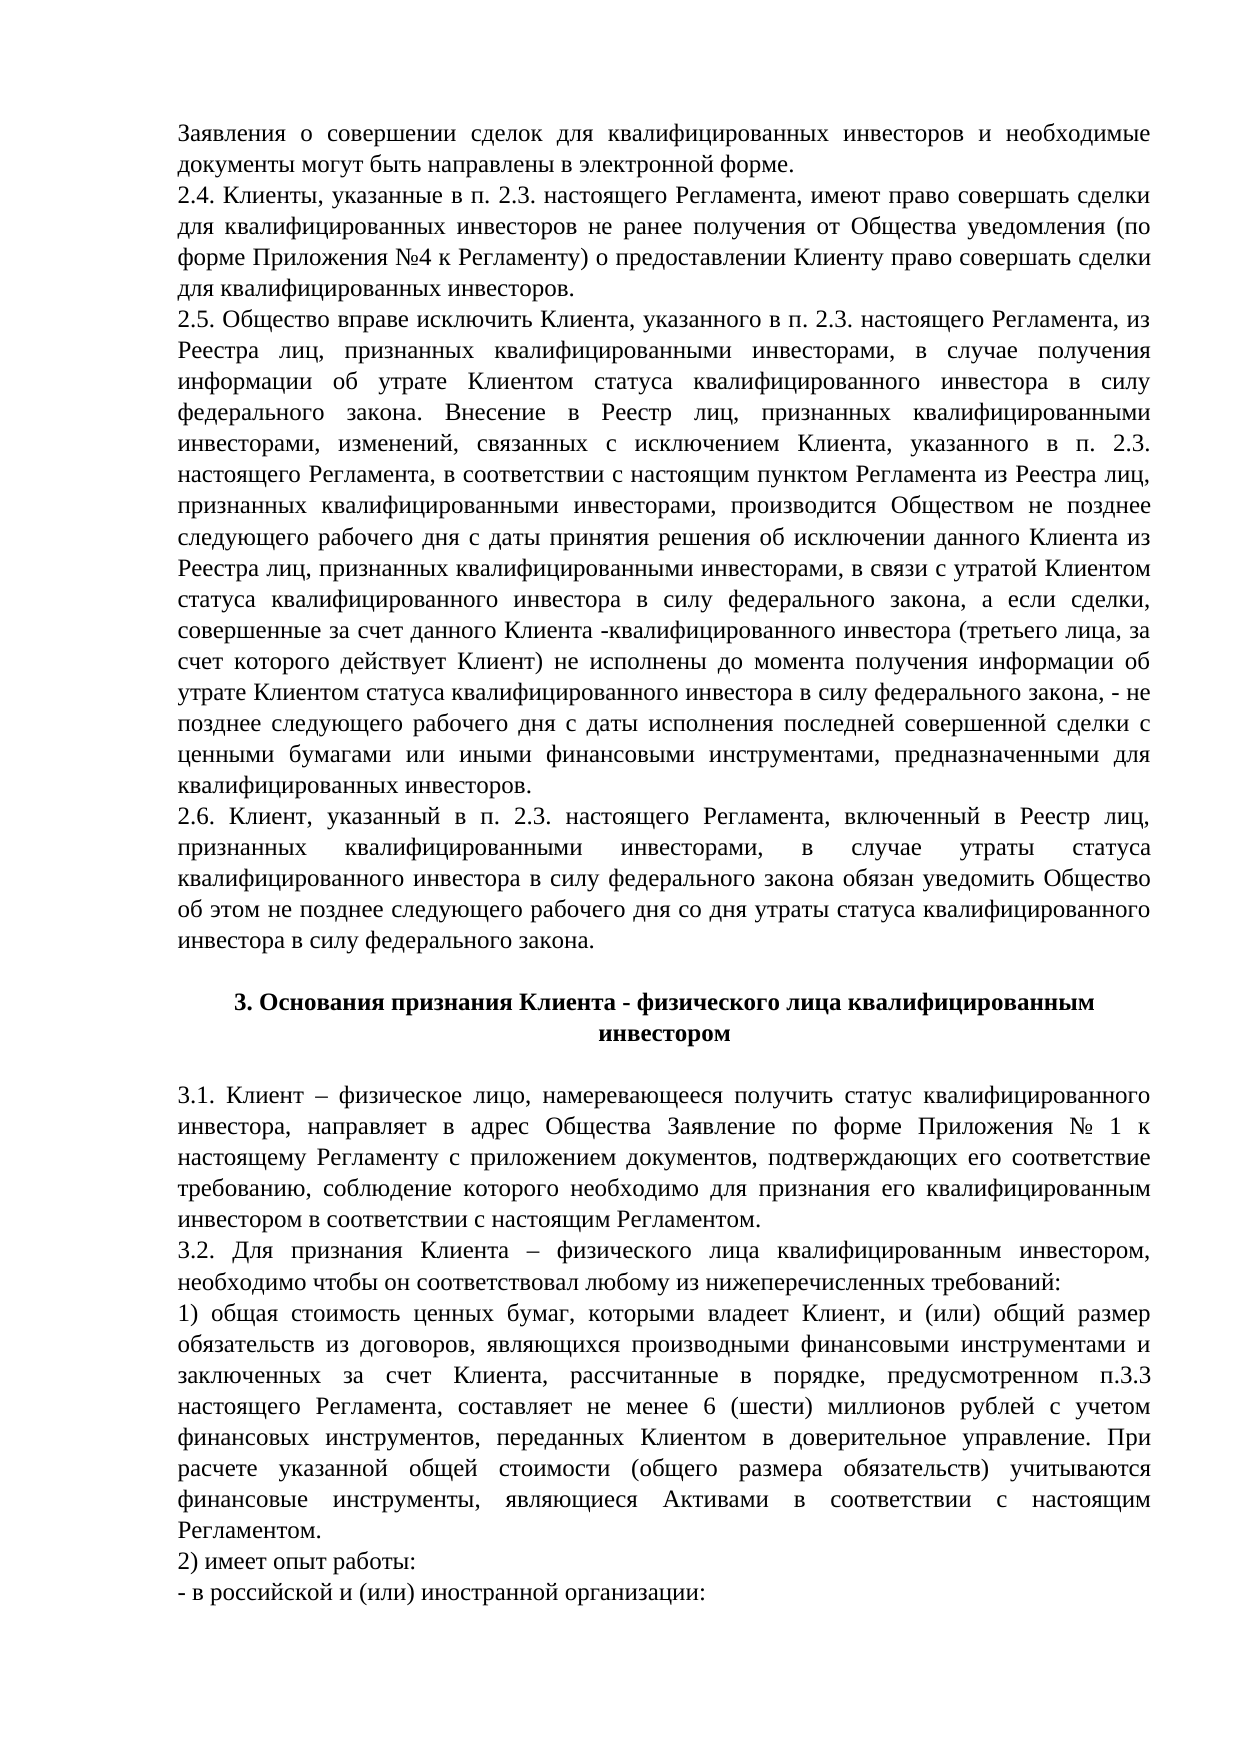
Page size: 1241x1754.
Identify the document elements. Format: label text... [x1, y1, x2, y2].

text 3.2. Для признания Клиента – физического лица квалифицированным инвестором, необходимо чтобы он соответствовал любому из нижеперечисленных требований: [177, 1236, 1152, 1295]
text 2.5. Общество вправе исключить Клиента, указанного в п. 2.3. настоящего Регламента, из Реестра лиц, признанных квалифицированными инвесторами, в случае получения информации об утрате Клиентом статуса квалифицированного инвестора в силу федерального закона. Внесение в Реестр лиц, признанных квалифицированными инвесторами, изменений, связанных с исключением Клиента, указанного в п. 2.3. настоящего Регламента, в соответствии с настоящим пунктом Регламента из Реестра лиц, признанных квалифицированными инвесторами, производится Обществом не позднее следующего рабочего дня с даты принятия решения об исключении данного Клиента из Реестра лиц, признанных квалифицированными инвесторами, в связи с утратой Клиентом статуса квалифицированного инвестора в силу федерального закона, а если сделки, совершенные за счет данного Клиента -квалифицированного инвестора (третьего лица, за счет которого действует Клиент) не исполнены до момента получения информации об утрате Клиентом статуса квалифицированного инвестора в силу федерального закона, - не позднее следующего рабочего дня с даты исполнения последней совершенной сделки с ценными бумагами или иными финансовыми инструментами, предназначенными для квалифицированных инвесторов. [177, 304, 1152, 799]
text 3. Основания признания Клиента - физического лица квалифицированным инвестором [177, 987, 1152, 1047]
text - в российской и (или) иностранной организации: [177, 1577, 1152, 1606]
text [177, 118, 1152, 178]
text 1) общая стоимость ценных бумаг, которыми владеет Клиент, и (или) общий размер обязательств из договоров, являющихся производными финансовыми инструментами и заключенных за счет Клиента, рассчитанные в порядке, предусмотренном п.3.3 настоящего Регламента, составляет не менее 6 (шести) миллионов рублей с учетом финансовых инструментов, переданных Клиентом в доверительное управление. При расчете указанной общей стоимости (общего размера обязательств) учитываются финансовые инструменты, являющиеся Активами в соответствии с настоящим Регламентом. [177, 1298, 1152, 1544]
text 3.1. Клиент – физическое лицо, намеревающееся получить статус квалифицированного инвестора, направляет в адрес Общества Заявление по форме Приложения № 1 к настоящему Регламенту с приложением документов, подтверждающих его соответствие требованию, соблюдение которого необходимо для признания его квалифицированным инвестором в соответствии с настоящим Регламентом. [177, 1080, 1152, 1233]
text 2) имеет опыт работы: [177, 1546, 1152, 1575]
text 2.6. Клиент, указанный в п. 2.3. настоящего Регламента, включенный в Реестр лиц, признанных квалифицированными инвесторами, в случае утраты статуса квалифицированного инвестора в силу федерального закона обязан уведомить Общество об этом не позднее следующего рабочего дня со дня утраты статуса квалифицированного инвестора в силу федерального закона. [177, 801, 1152, 954]
text 2.4. Клиенты, указанные в п. 2.3. настоящего Регламента, имеют право совершать сделки для квалифицированных инвесторов не ранее получения от Общества уведомления (по форме Приложения №4 к Регламенту) о предоставлении Клиенту право совершать сделки для квалифицированных инвесторов. [177, 180, 1152, 302]
